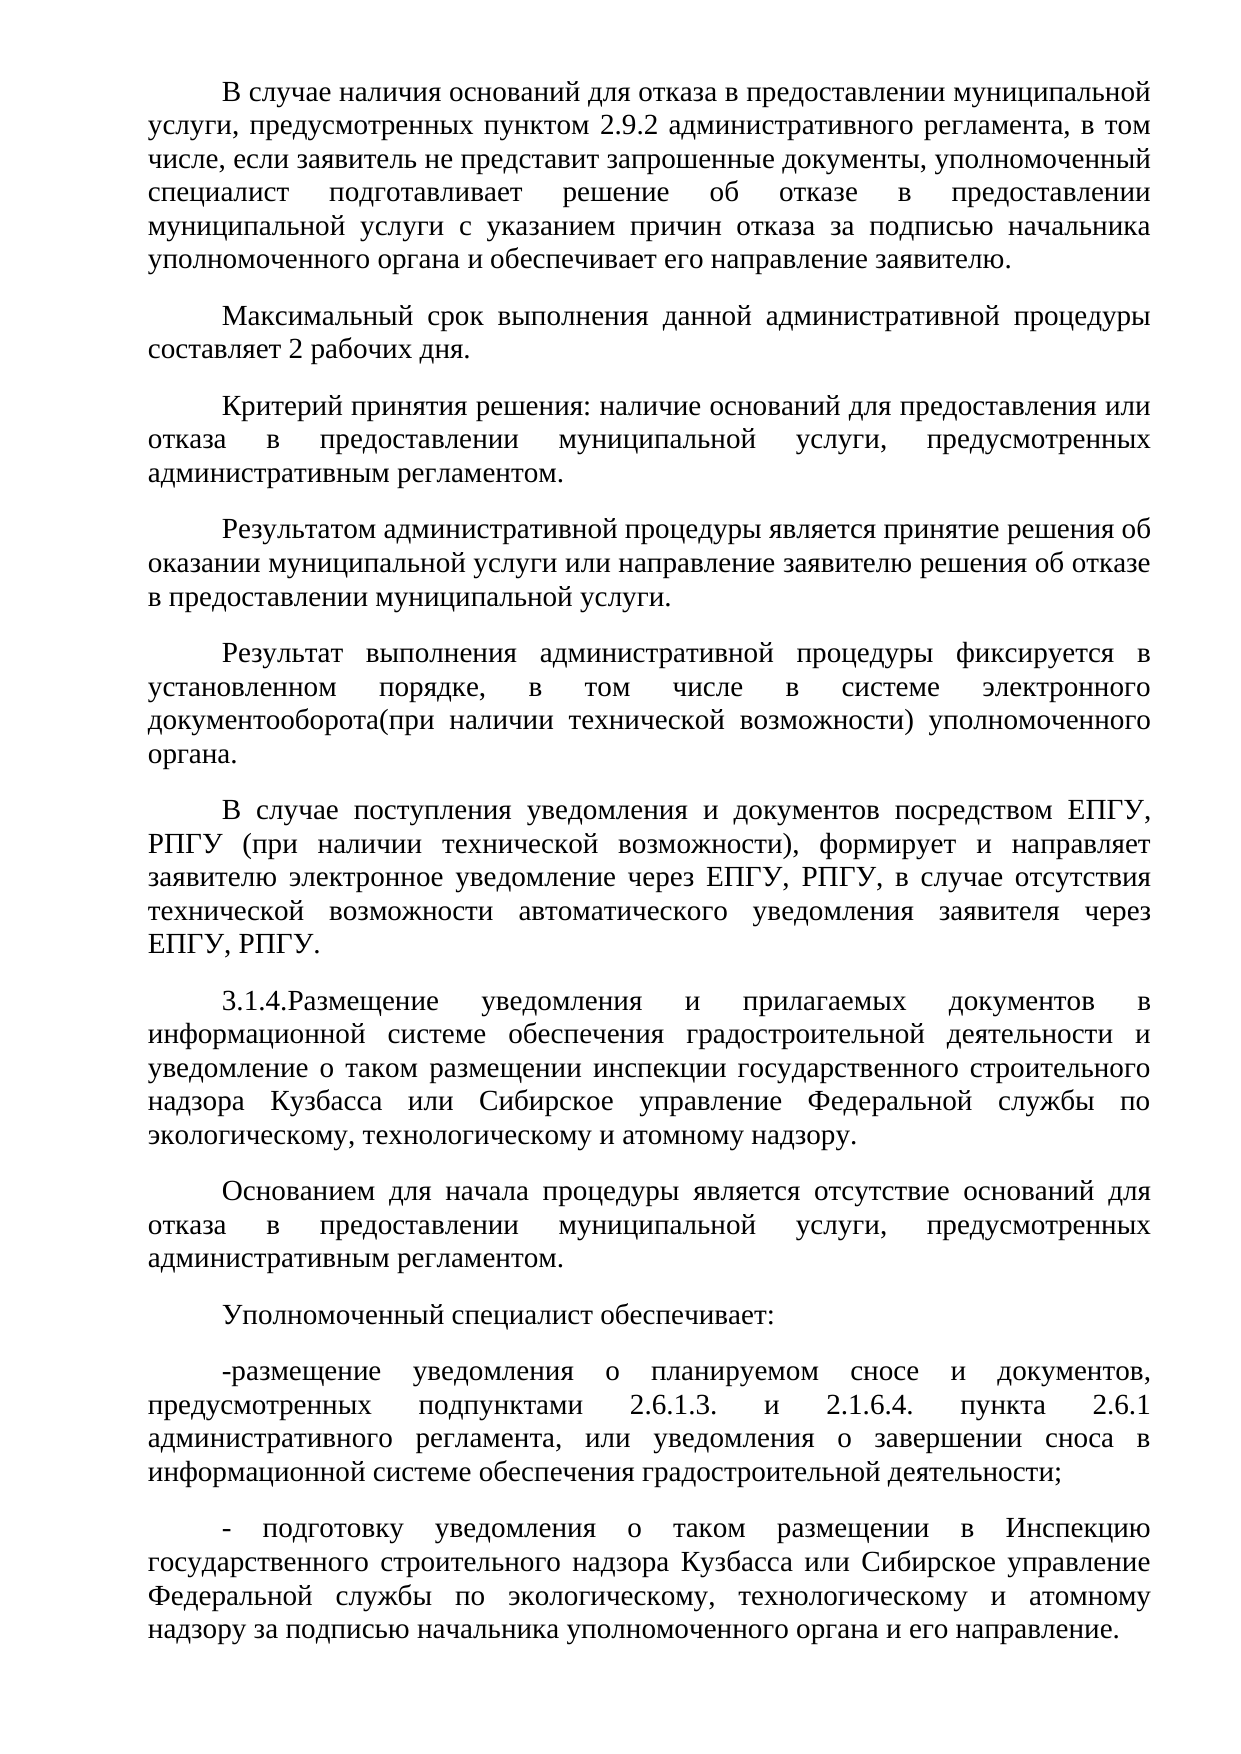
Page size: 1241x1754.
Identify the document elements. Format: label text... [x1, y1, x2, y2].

text -размещение уведомления о планируемом сносе и документов, предусмотренных подпунктами 2.6.1.3. и 2.1.6.4. пункта 2.6.1 административного регламента, или уведомления о завершении сноса в информационной системе обеспечения градостроительной деятельности; [148, 1353, 1152, 1488]
text Максимальный срок выполнения данной административной процедуры составляет 2 рабочих дня. [148, 298, 1152, 365]
text - подготовку уведомления о таком размещении в Инспекцию государственного строительного надзора Кузбасса или Сибирское управление Федеральной службы по экологическому, технологическому и атомному надзору за подписью начальника уполномоченного органа и его направление. [148, 1511, 1152, 1645]
text Критерий принятия решения: наличие оснований для предоставления или отказа в предоставлении муниципальной услуги, предусмотренных административным регламентом. [148, 388, 1152, 489]
text 3.1.4.Размещение уведомления и прилагаемых документов в информационной системе обеспечения градостроительной деятельности и уведомление о таком размещении инспекции государственного строительного надзора Кузбасса или Сибирское управление Федеральной службы по экологическому, технологическому и атомному надзору. [148, 983, 1152, 1151]
text Уполномоченный специалист обеспечивает: [148, 1297, 1152, 1331]
text В случае поступления уведомления и документов посредством ЕПГУ, РПГУ (при наличии технической возможности), формирует и направляет заявителю электронное уведомление через ЕПГУ, РПГУ, в случае отсутствия технической возможности автоматического уведомления заявителя через ЕПГУ, РПГУ. [148, 792, 1152, 960]
text Результатом административной процедуры является принятие решения об оказании муниципальной услуги или направление заявителю решения об отказе в предоставлении муниципальной услуги. [148, 512, 1152, 612]
text Основанием для начала процедуры является отсутствие оснований для отказа в предоставлении муниципальной услуги, предусмотренных административным регламентом. [148, 1173, 1152, 1274]
text В случае наличия оснований для отказа в предоставлении муниципальной услуги, предусмотренных пунктом 2.9.2 административного регламента, в том числе, если заявитель не представит запрошенные документы, уполномоченный специалист подготавливает решение об отказе в предоставлении муниципальной услуги с указанием причин отказа за подписью начальника уполномоченного органа и обеспечивает его направление заявителю. [148, 74, 1152, 275]
text Результат выполнения административной процедуры фиксируется в установленном порядке, в том числе в системе электронного документооборота(при наличии технической возможности) уполномоченного органа. [148, 635, 1152, 769]
